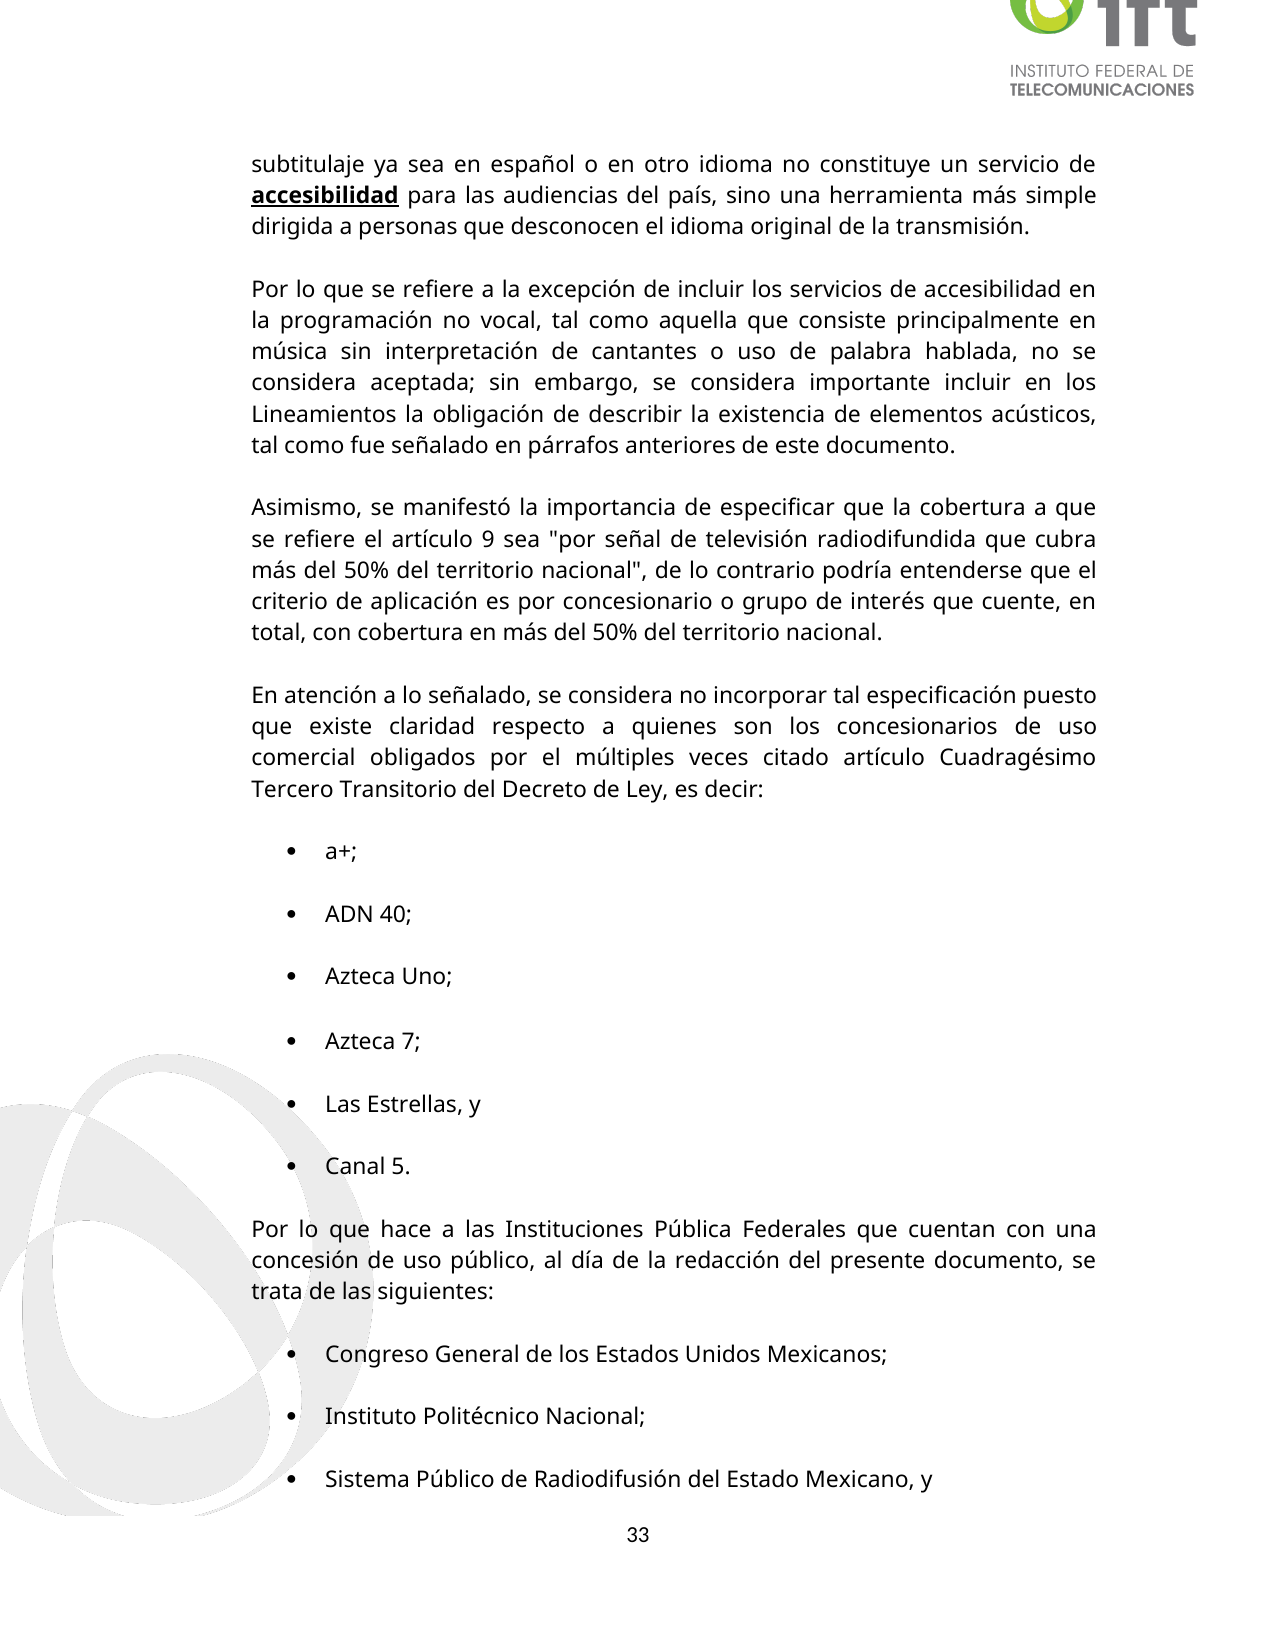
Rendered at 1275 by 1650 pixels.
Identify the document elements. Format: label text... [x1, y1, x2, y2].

picture [0, 0, 1273, 1516]
list Congreso General de los Estados Unidos Mexicanos; [287, 1338, 1098, 1369]
list Azteca 7; [287, 1025, 1098, 1056]
list Por lo que se refiere a la excepción de incluir los servicios de accesibilidad en la programación no vocal, tal como aquella que consiste principalmente en música sin interpretación de cantantes o uso de palabra hablada, no se considera aceptada; sin embargo, se considera importante incluir en los Lineamientos la obligación de describir la existencia de elementos acústicos, tal como fue señalado en párrafos anteriores de este documento. [251, 273, 1098, 460]
list Asimismo, se manifestó la importancia de especificar que la cobertura a que se refiere el artículo 9 sea "por señal de televisión radiodifundida que cubra más del 50% del territorio nacional", de lo contrario podría entenderse que el criterio de aplicación es por concesionario o grupo de interés que cuente, en total, con cobertura en más del 50% del territorio nacional. [251, 491, 1098, 648]
list En atención a lo señalado, se considera no incorporar tal especificación puesto que existe claridad respecto a quienes son los concesionarios de uso comercial obligados por el múltiples veces citado artículo Cuadragésimo Tercero Transitorio del Decreto de Ley, es decir: [251, 679, 1098, 804]
list Las Estrellas, y [287, 1088, 1098, 1119]
list a+; [287, 835, 1098, 866]
list Sistema Público de Radiodifusión del Estado Mexicano, y [287, 1463, 1098, 1494]
list ADN 40; [287, 898, 1098, 929]
text Por lo que hace a las Instituciones Pública Federales que cuentan con una concesión de uso público, al día de la redacción del presente documento, se trata de las siguientes: [251, 1213, 1098, 1306]
list Canal 5. [287, 1150, 1098, 1181]
list Azteca Uno; [287, 960, 1098, 991]
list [251, 148, 1098, 241]
list Instituto Politécnico Nacional; [287, 1400, 1098, 1431]
